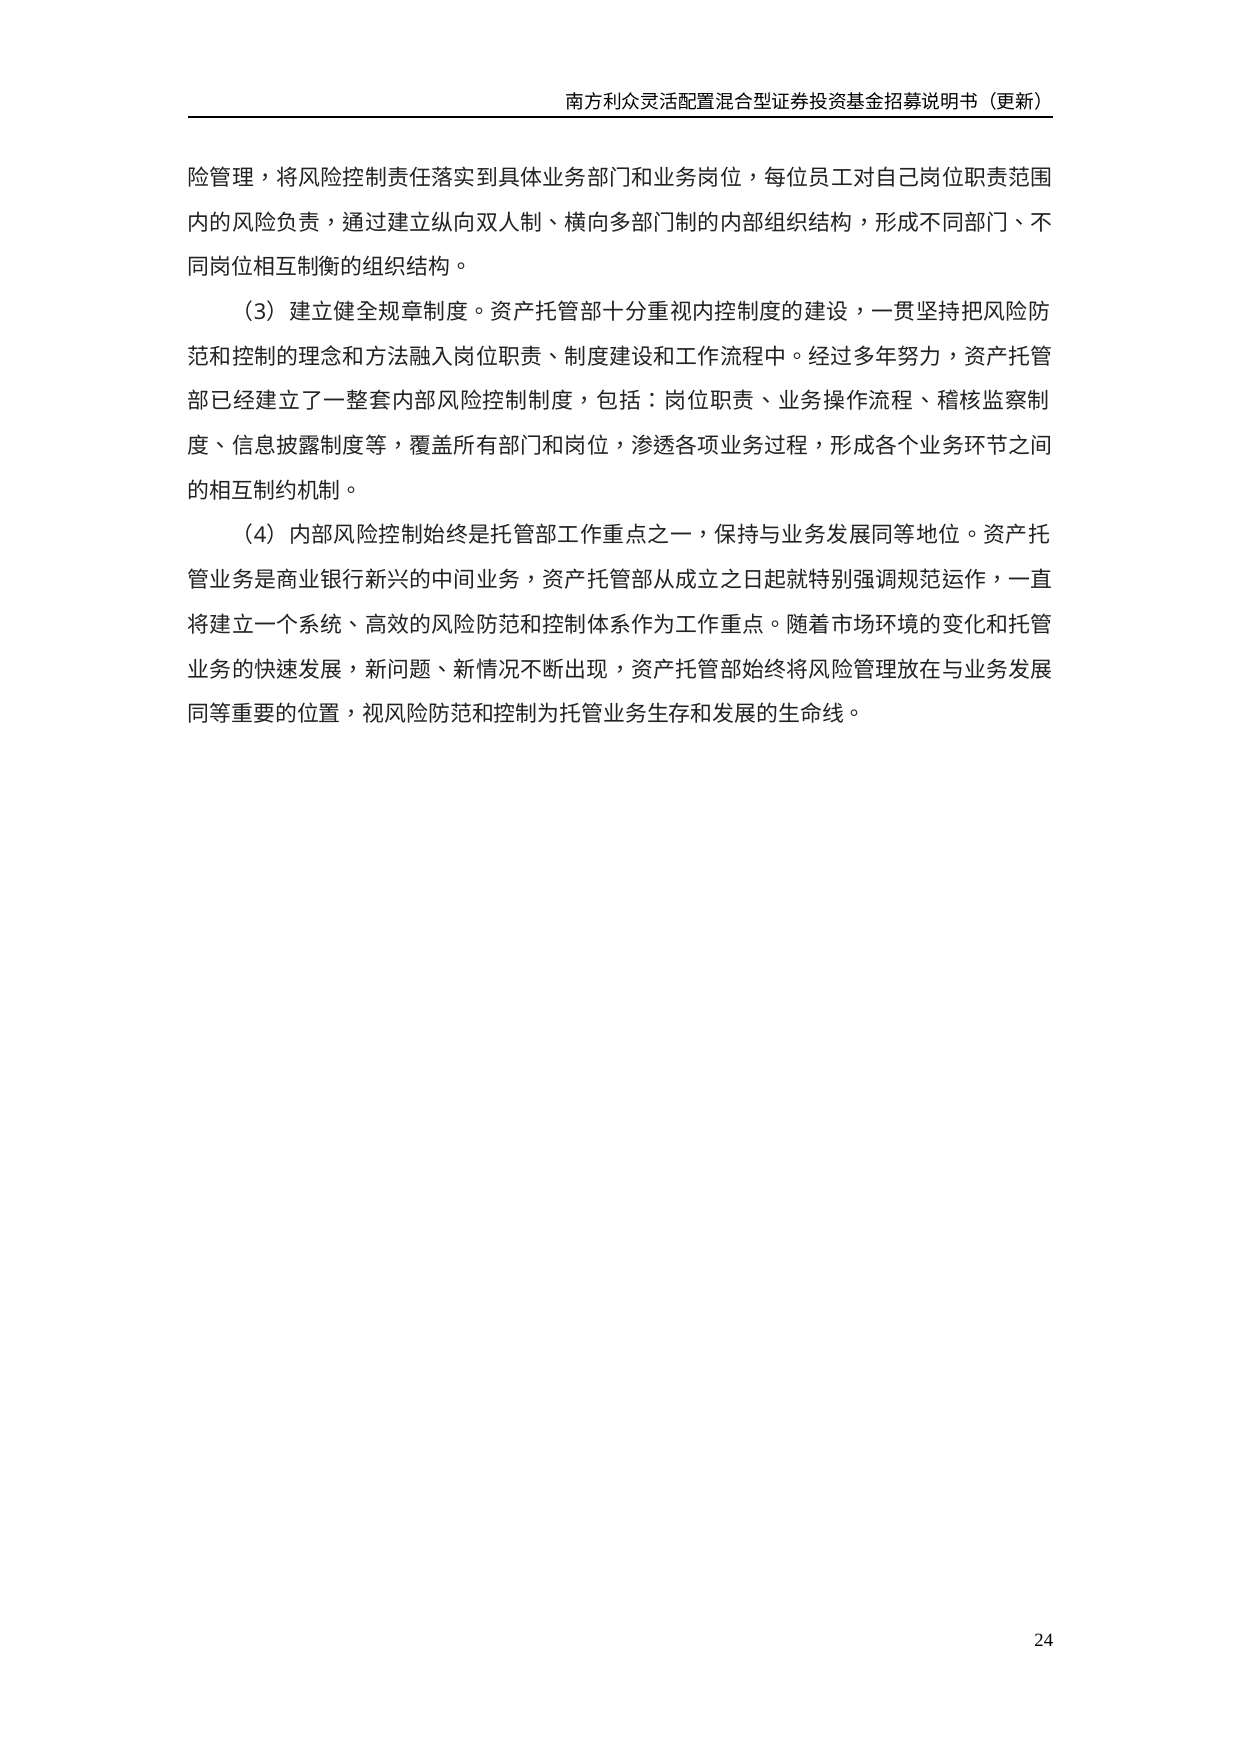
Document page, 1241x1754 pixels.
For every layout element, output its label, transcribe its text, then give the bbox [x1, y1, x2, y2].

text （4）内部风险控制始终是托管部工作重点之一，保持与业务发展同等地位。资产托管业务是商业银行新兴的中间业务，资产托管部从成立之日起就特别强调规范运作，一直将建立一个系统、高效的风险防范和控制体系作为工作重点。随着市场环境的变化和托管业务的快速发展，新问题、新情况不断出现，资产托管部始终将风险管理放在与业务发展同等重要的位置，视风险防范和控制为托管业务生存和发展的生命线。 [187, 519, 1053, 728]
text （3）建立健全规章制度。资产托管部十分重视内控制度的建设，一贯坚持把风险防范和控制的理念和方法融入岗位职责、制度建设和工作流程中。经过多年努力，资产托管部已经建立了一整套内部风险控制制度，包括：岗位职责、业务操作流程、稽核监察制度、信息披露制度等，覆盖所有部门和岗位，渗透各项业务过程，形成各个业务环节之间的相互制约机制。 [187, 296, 1053, 504]
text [187, 162, 1053, 281]
